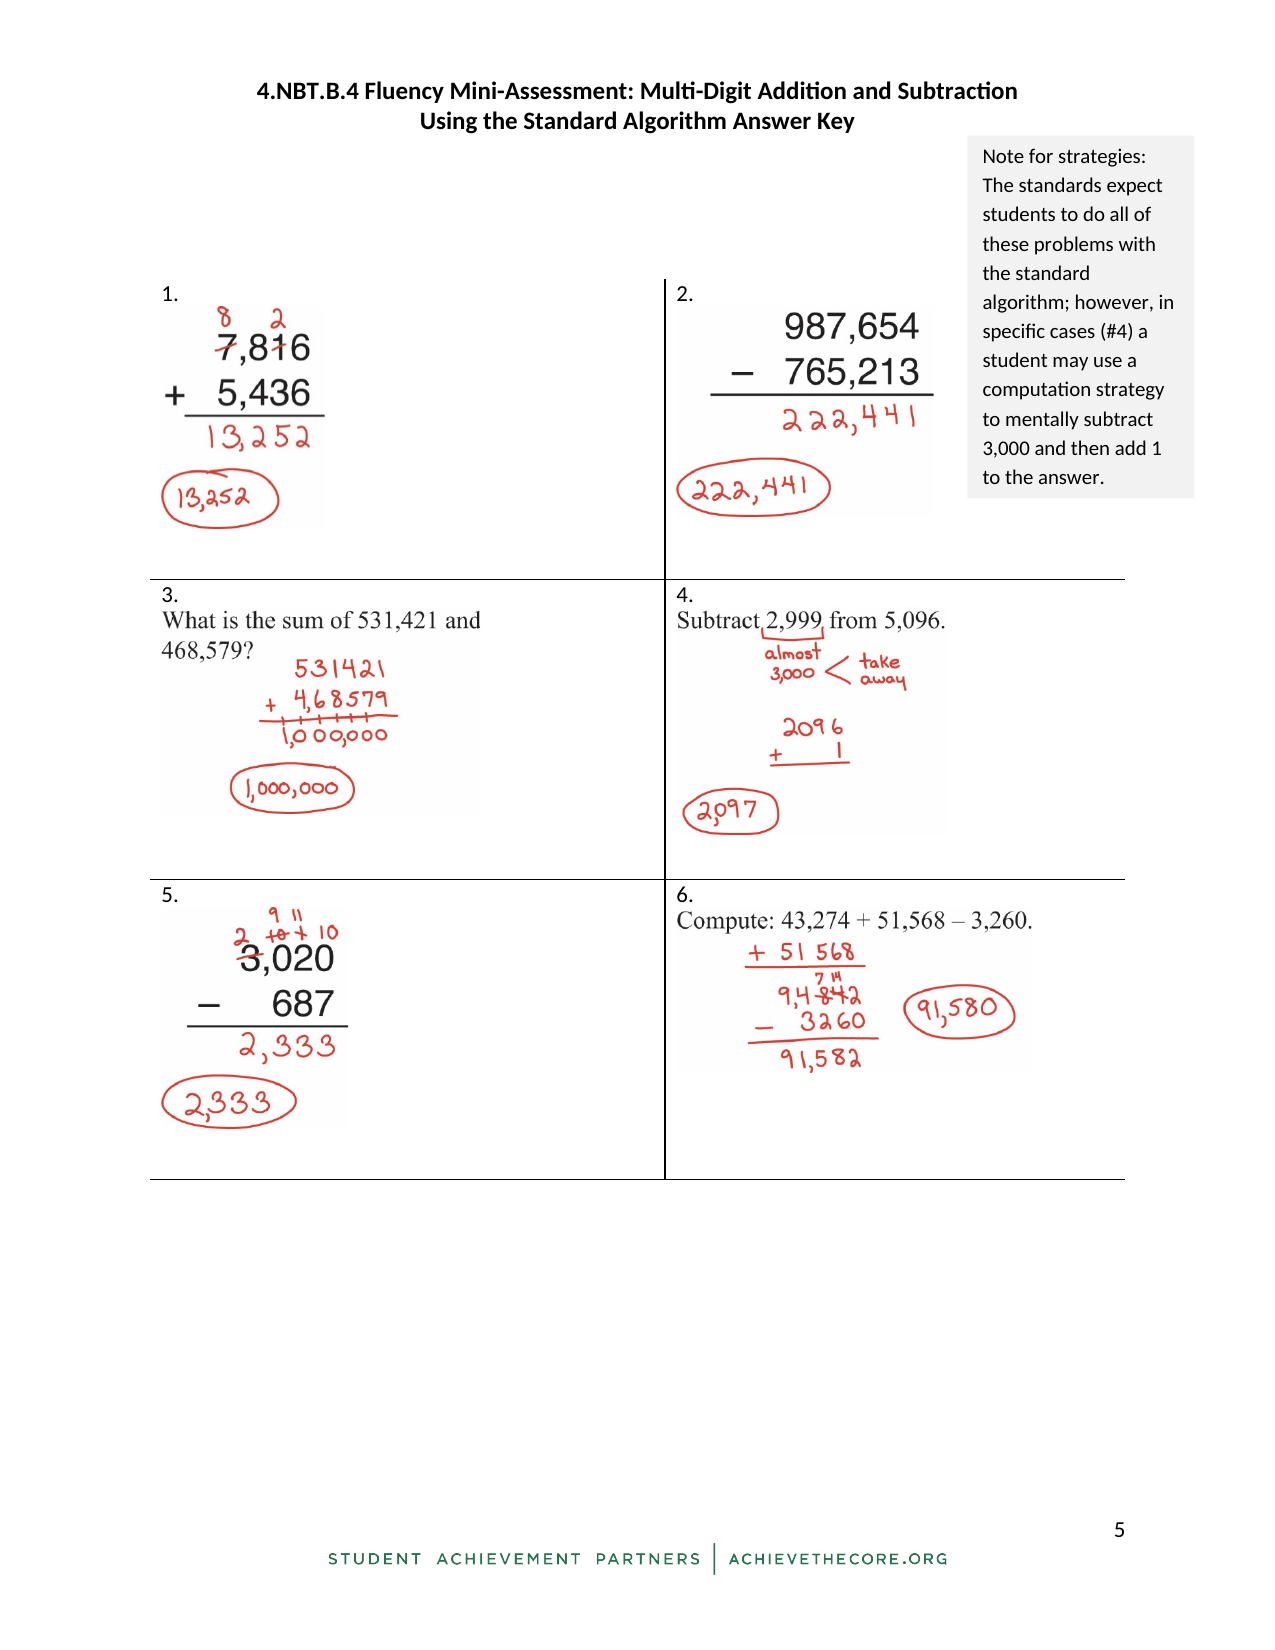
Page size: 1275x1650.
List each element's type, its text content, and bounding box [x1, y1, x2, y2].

table_cell 6. [666, 880, 1125, 1179]
table_cell 5. [150, 880, 664, 1179]
picture [676, 306, 934, 517]
table_header 2. [666, 279, 1125, 579]
table_cell 3. [150, 580, 664, 879]
picture [676, 607, 946, 835]
table_cell 4. [666, 580, 1125, 879]
picture [161, 306, 325, 529]
picture [676, 907, 1033, 1073]
picture [161, 907, 349, 1129]
picture [161, 607, 481, 814]
picture [328, 1543, 947, 1575]
table_header 1. [150, 279, 664, 579]
